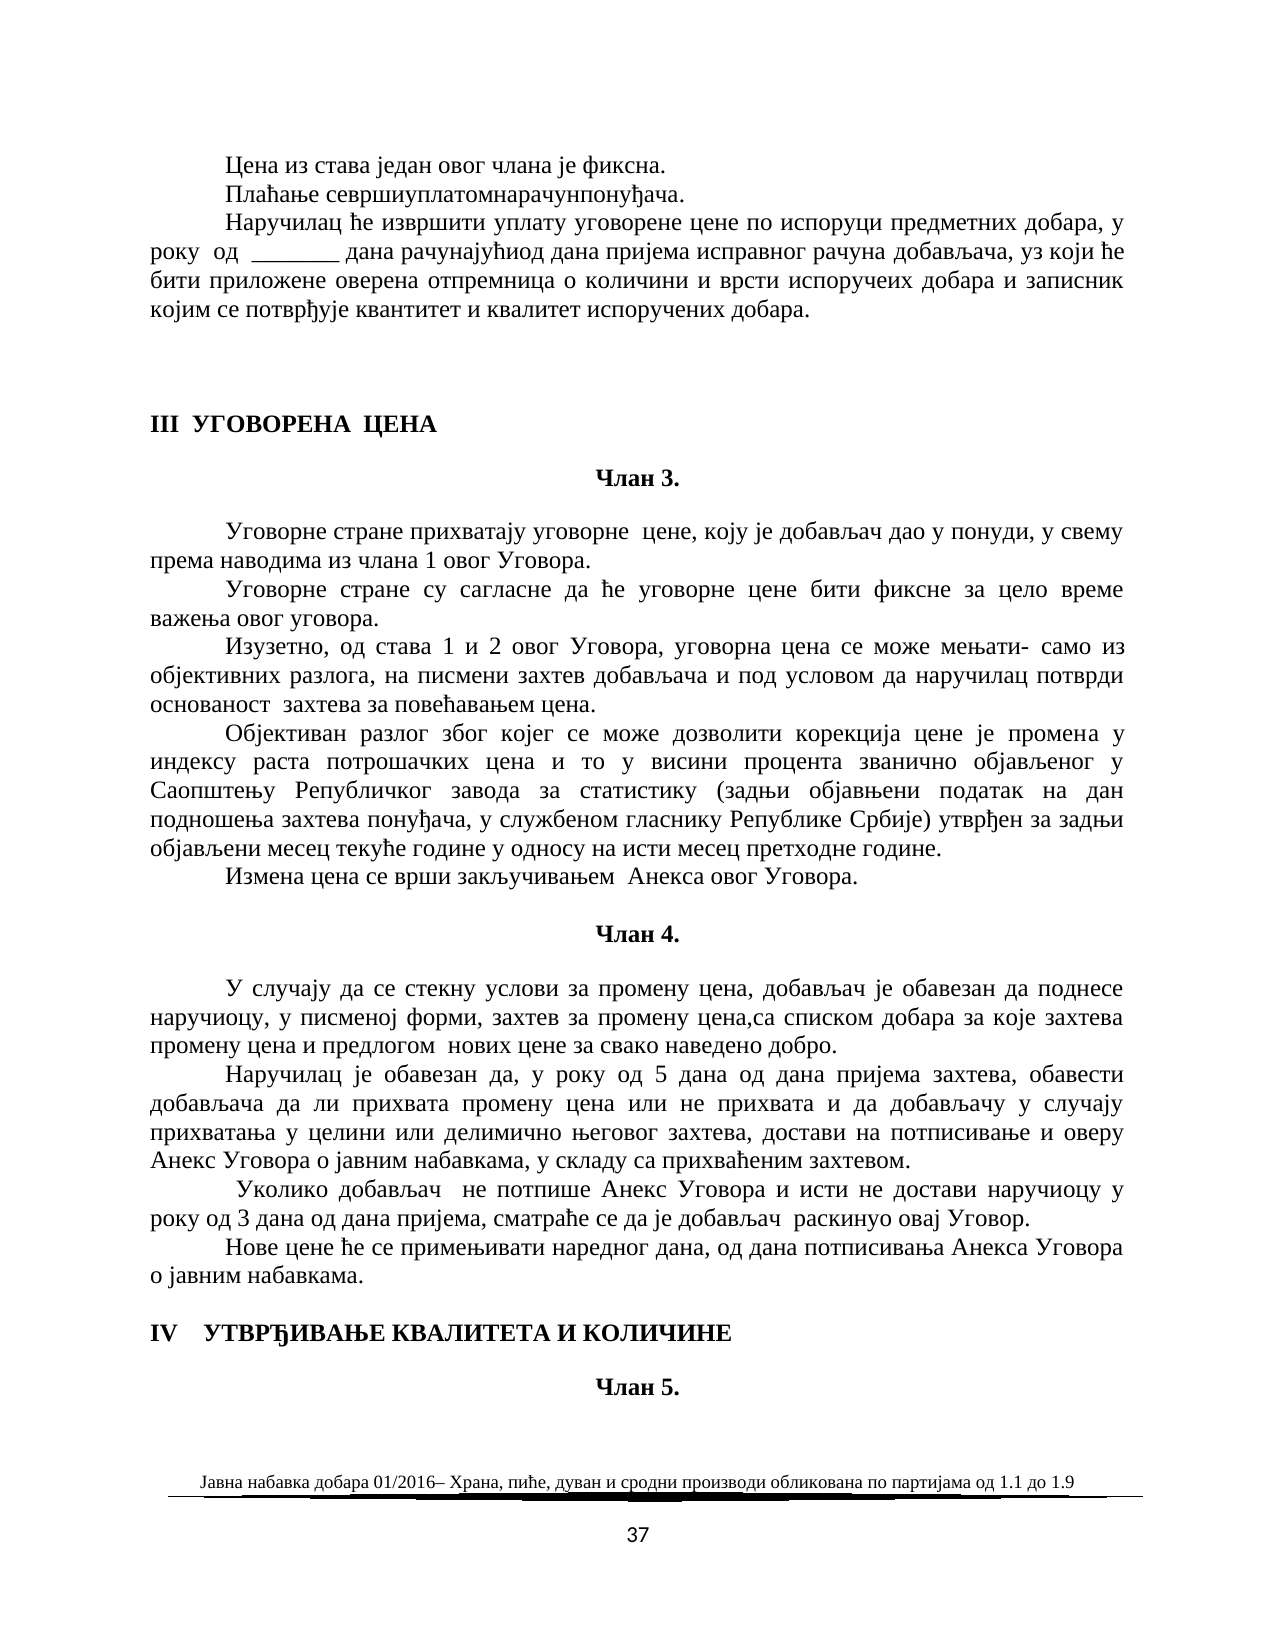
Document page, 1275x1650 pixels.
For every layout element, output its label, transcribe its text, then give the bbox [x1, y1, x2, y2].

text У случају да се стекну услови за промену цена, добављач је обавезан да поднесе наручиоцу, у писменој форми, захтев за промену цена,са списком добара за које захтева промену цена и предлогом нових цене за свако наведено добро. [150, 973, 1125, 1059]
text Објективан разлог због којег се може дозволити корекција цене је промена у индексу раста потрошачких цена и то у висини процента званично објављеног у Саопштењу Републичког завода за статистику (задњи објавњени податак на дан подношења захтева понуђача, у службеном гласнику Републике Србије) утврђен за задњи објављени месец текуће године у односу на исти месец претходне године. [150, 718, 1125, 861]
text Изузетно, од става 1 и 2 овог Уговора, уговорна цена се може мењати- само из објективних разлога, на писмени захтев добављача и под условом да наручилац потврди основаност захтева за повећавањем цена. [150, 631, 1125, 718]
text Нове цене ће се примењивати наредног дана, од дана потписивања Анекса Уговора о јавним набавкама. [150, 1232, 1125, 1289]
text Плаћање севршиуплатомнарачунпонуђача. [150, 179, 1125, 207]
text Уговорне стране прихватају уговорне цене, коју је добављач дао у понуди, у свему према наводима из члана 1 овог Уговора. [150, 516, 1125, 574]
text Члан 4. [150, 919, 1125, 948]
text Уговорне стране су сагласне да ће уговорне цене бити фиксне за цело време важења овог уговора. [150, 574, 1125, 631]
text IV УТВРЂИВАЊЕ КВАЛИТЕТА И КОЛИЧИНЕ [150, 1318, 1125, 1347]
text Уколико добављач не потпише Анекс Уговора и исти не достави наручиоцу у року од 3 дана од дана пријема, сматраће се да је добављач раскинуо овај Уговор. [150, 1174, 1125, 1232]
text Члан 3. [150, 463, 1125, 491]
text Цена из става један овог члана је фиксна. [150, 150, 1125, 179]
text Наручилац је обавезан да, у року од 5 дана од дана пријема захтева, обавести добављача да ли прихвата промену цена или не прихвата и да добављачу у случају прихватања у целини или делимично његовог захтева, достави на потписивање и оверу Анекс Уговора о јавним набавкама, у складу са прихваћеним захтевом. [150, 1059, 1125, 1174]
text Наручилац ће извршити уплату уговорене цене по испоруци предметних добара, у року од _______ дана рачунајућиод дана пријема исправног рачуна добављача, уз који ће бити приложене оверена отпремница о количини и врсти испоручеих добара и записник којим се потврђује квантитет и квалитет испоручених добара. [150, 207, 1125, 322]
text Члан 5. [150, 1372, 1125, 1400]
text Измена цена се врши закључивањем Анекса овог Уговора. [150, 861, 1125, 890]
text III УГОВОРЕНА ЦЕНА [150, 409, 1125, 437]
